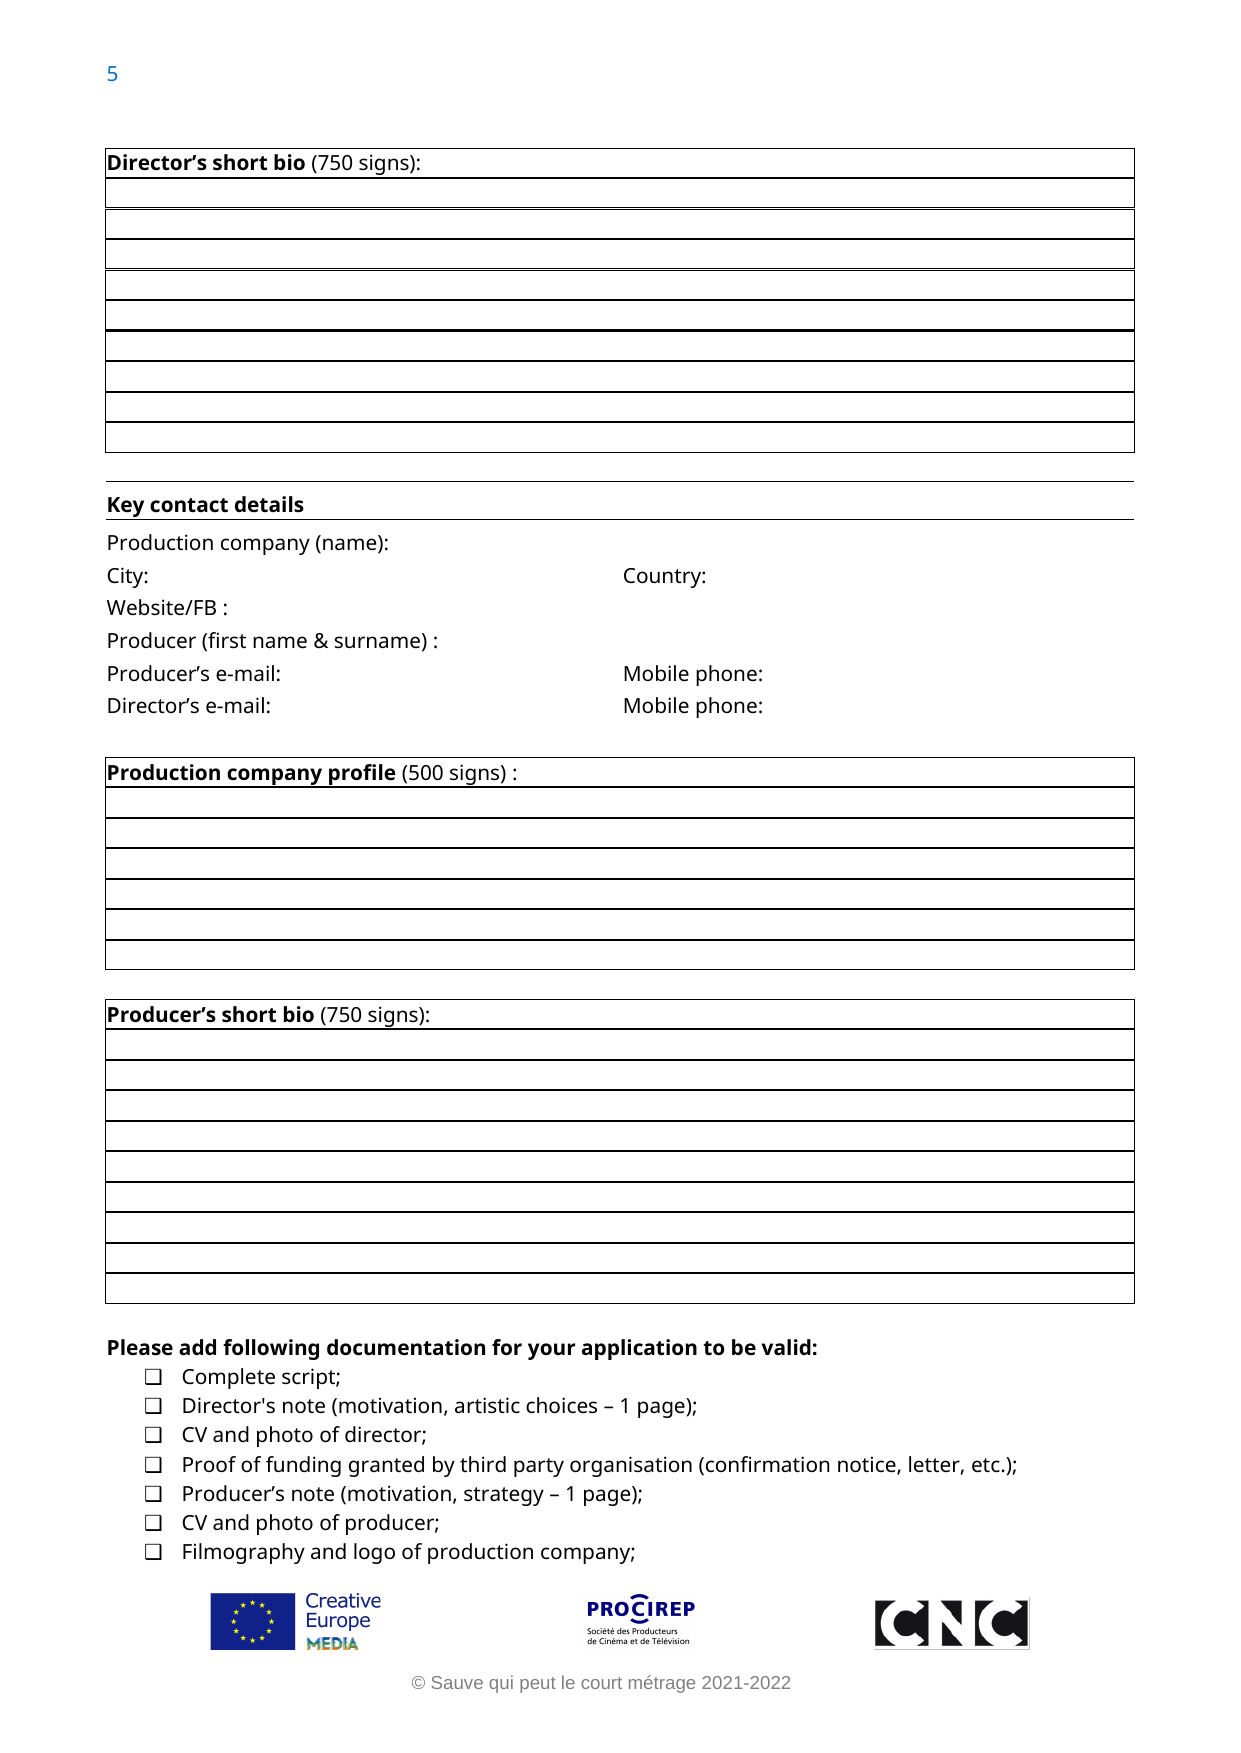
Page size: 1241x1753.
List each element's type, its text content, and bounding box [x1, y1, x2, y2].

text Production company profile (500 signs) : [106, 758, 1134, 786]
list Filmography and logo of production company; [144, 1536, 1134, 1566]
text Director’s short bio (750 signs): [106, 149, 1134, 177]
text Producer (first name & surname) : [106, 626, 1134, 654]
text Website/FB : [106, 593, 1134, 622]
text Key contact details [106, 491, 1134, 519]
list CV and photo of producer; [144, 1507, 1134, 1536]
picture [579, 1592, 698, 1650]
list Director's note (motivation, artistic choices – 1 page); [144, 1391, 1134, 1420]
text City: Country: [106, 561, 1134, 589]
list CV and photo of director; [144, 1420, 1134, 1449]
text Producer’s e-mail: Mobile phone: [106, 659, 1134, 687]
text Producer’s short bio (750 signs): [106, 1000, 1134, 1028]
text Please add following documentation for your application to be valid: [106, 1332, 1134, 1361]
picture [874, 1597, 1030, 1650]
text Director’s e-mail: Mobile phone: [106, 691, 1134, 720]
list Producer’s note (motivation, strategy – 1 page); [144, 1478, 1134, 1507]
list Complete script; [144, 1361, 1134, 1391]
list Proof of funding granted by third party organisation (confirmation notice, letter, etc.); [144, 1449, 1134, 1478]
text Production company (name): [106, 528, 1134, 557]
picture [210, 1593, 381, 1650]
